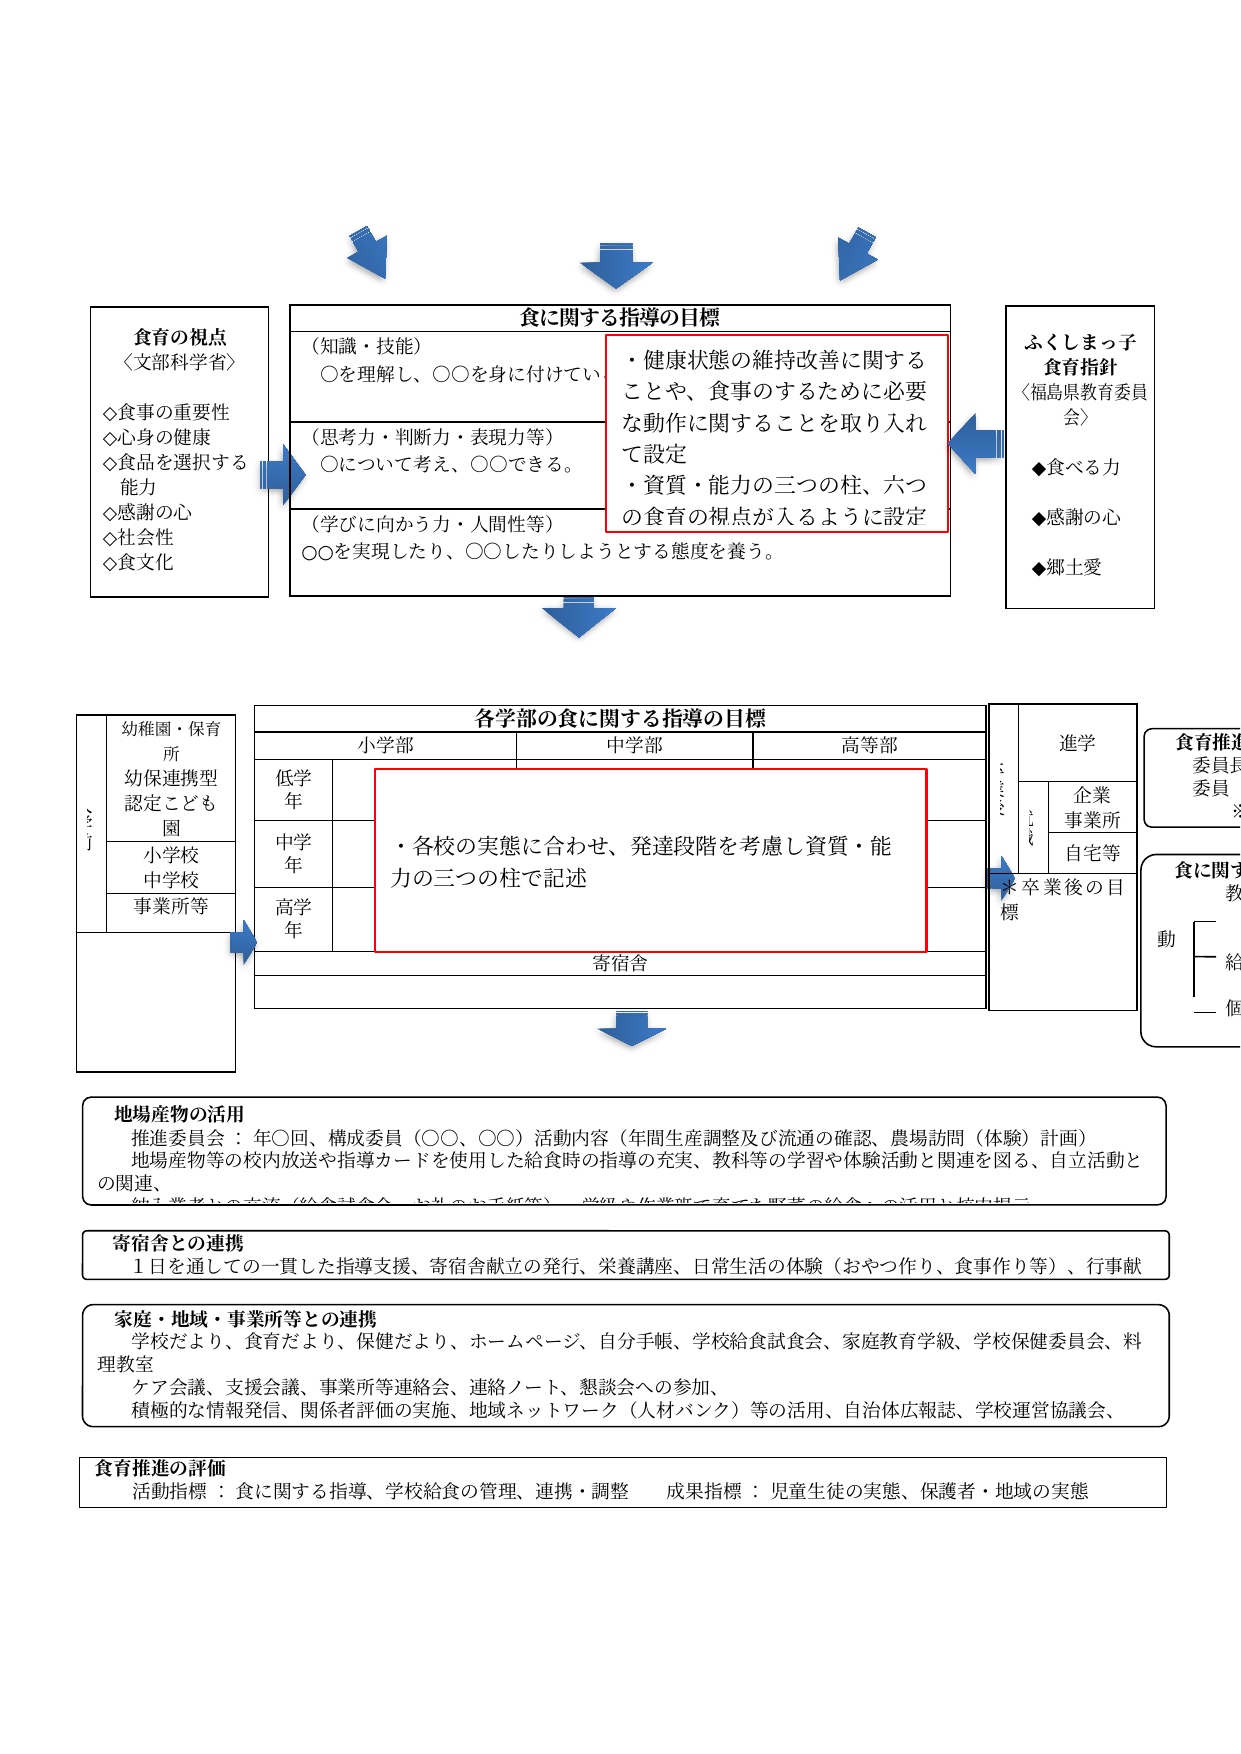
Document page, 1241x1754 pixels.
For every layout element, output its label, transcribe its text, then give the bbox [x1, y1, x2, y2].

table_cell [255, 976, 985, 1007]
table_cell 小学校 中学校 [107, 842, 235, 892]
table_cell [928, 821, 985, 887]
table_cell [754, 760, 985, 820]
table_cell 低学年 [255, 760, 332, 820]
table_cell [517, 760, 752, 768]
table_cell 高等部 [754, 733, 985, 759]
table_cell 企業 事業所 [1049, 782, 1136, 832]
table_cell （思考力・判断力・表現力等） ○について考え、○○できる。 [291, 423, 605, 508]
table_cell 就職 [1019, 782, 1048, 873]
table_cell ＊卒業後の目標 [990, 874, 1136, 1009]
table_cell 事業所等 [107, 894, 235, 931]
table_header 卒業後 [990, 705, 1018, 873]
table_cell （学びに向かう力・人間性等） ○○を実現したり、○○したりしようとする態度を養う。 [291, 510, 950, 595]
table_cell 高学年 [255, 888, 332, 951]
table_cell 中学部 [517, 733, 752, 759]
table_header 幼稚園・保育所 幼保連携型 認定こども園 [107, 716, 235, 841]
table_cell [333, 821, 374, 887]
table_cell 小学部 [255, 733, 516, 759]
table_cell 自宅等 [1049, 833, 1136, 873]
table_cell [333, 888, 374, 951]
table_header 食に関する指導の目標 [291, 306, 950, 331]
table_cell 寄宿舎 [255, 952, 985, 975]
table_cell （知識・技能） ○を理解し、○○を身に付けている。 [291, 332, 950, 421]
table_cell [77, 933, 235, 1071]
table_cell 中学年 [255, 821, 332, 887]
table_header 進学 [1019, 705, 1136, 781]
table_cell [928, 888, 985, 951]
table_header 入学前 [77, 716, 106, 931]
table_cell [333, 760, 516, 820]
table_header 各学部の食に関する指導の目標 [255, 706, 985, 731]
